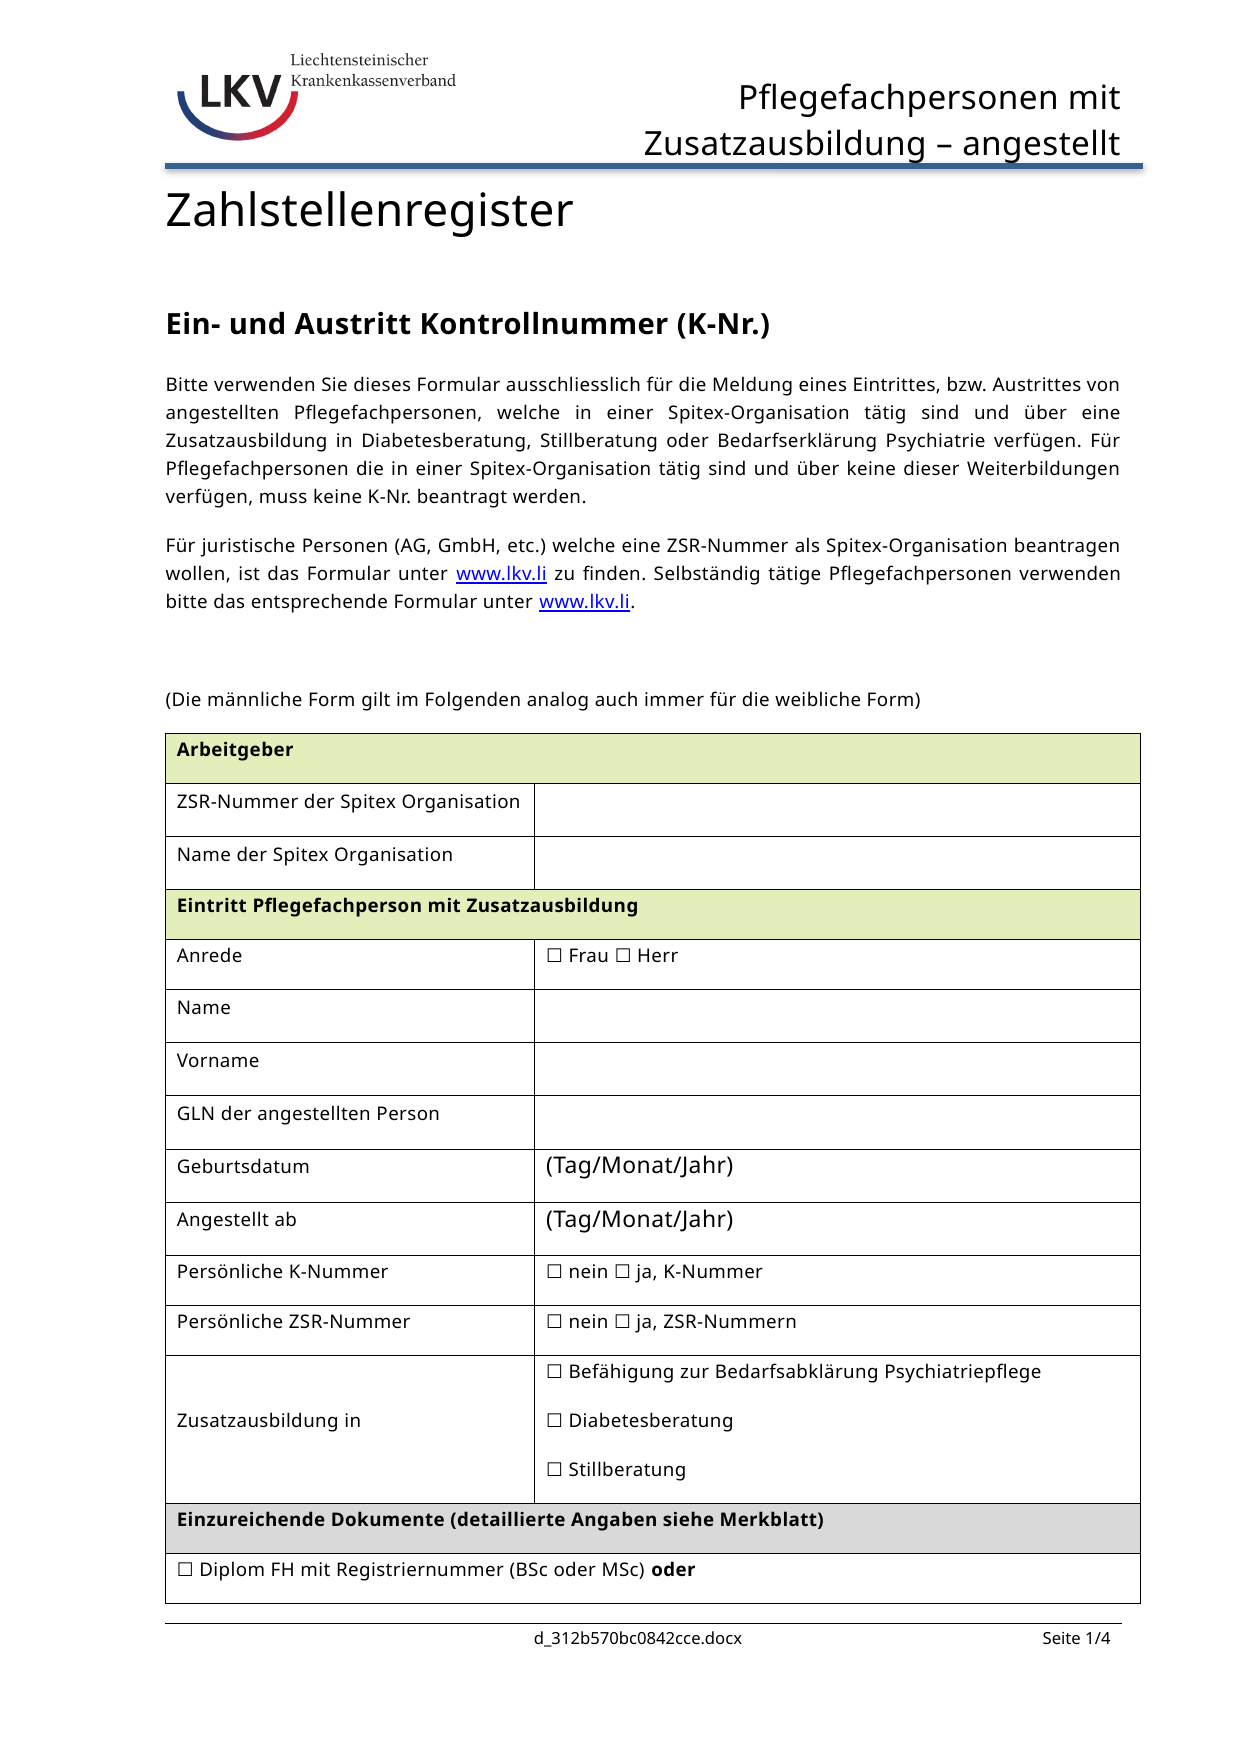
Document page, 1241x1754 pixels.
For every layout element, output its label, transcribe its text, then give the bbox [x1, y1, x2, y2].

table_cell Einzureichende Dokumente (detaillierte Angaben siehe Merkblatt) [166, 1504, 1140, 1553]
text Ein- und Austritt Kontrollnummer (K-Nr.) [165, 303, 1122, 343]
table_cell Zusatzausbildung in [166, 1356, 534, 1503]
table_cell Name der Spitex Organisation [166, 837, 534, 889]
table_cell Anrede [166, 940, 534, 989]
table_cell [166, 1554, 1140, 1603]
table_cell GLN der angestellten Person [166, 1096, 534, 1148]
text Für juristische Personen (AG, GmbH, etc.) welche eine ZSR-Nummer als Spitex-Organisation beantragen wollen, ist das Formular unter www.lkv.li zu finden. Selbständig tätige Pflegefachpersonen verwenden bitte das entsprechende Formular unter www.lkv.li. [165, 530, 1122, 614]
table_cell ZSR-Nummer der Spitex Organisation [166, 784, 534, 836]
table_cell Angestellt ab [166, 1203, 534, 1255]
table_cell Eintritt Pflegefachperson mit Zusatzausbildung [166, 890, 1140, 939]
text Bitte verwenden Sie dieses Formular ausschliesslich für die Meldung eines Eintrittes, bzw. Austrittes von angestellten Pflegefachpersonen, welche in einer Spitex-Organisation tätig sind und über eine Zusatzausbildung in Diabetesberatung, Stillberatung oder Bedarfserklärung Psychiatrie verfügen. Für Pflegefachpersonen die in einer Spitex-Organisation tätig sind und über keine dieser Weiterbildungen verfügen, muss keine K-Nr. beantragt werden. [165, 368, 1122, 509]
table_cell Befähigung zur Bedarfsabklärung Psychiatriepflege Diabetesberatung Stillberatung [535, 1356, 1140, 1503]
table_cell Vorname [166, 1043, 534, 1095]
table_cell nein ja, ZSR-Nummern [535, 1306, 1140, 1355]
table_cell Persönliche K-Nummer [166, 1256, 534, 1305]
table_cell Geburtsdatum [166, 1150, 534, 1202]
table_cell Persönliche ZSR-Nummer [166, 1306, 534, 1355]
text (Die männliche Form gilt im Folgenden analog auch immer für die weibliche Form) [165, 684, 1122, 712]
table_header Arbeitgeber [166, 734, 1140, 783]
table_cell Frau Herr [535, 940, 1140, 989]
table_cell nein ja, K-Nummer [535, 1256, 1140, 1305]
table_cell Name [166, 990, 534, 1042]
